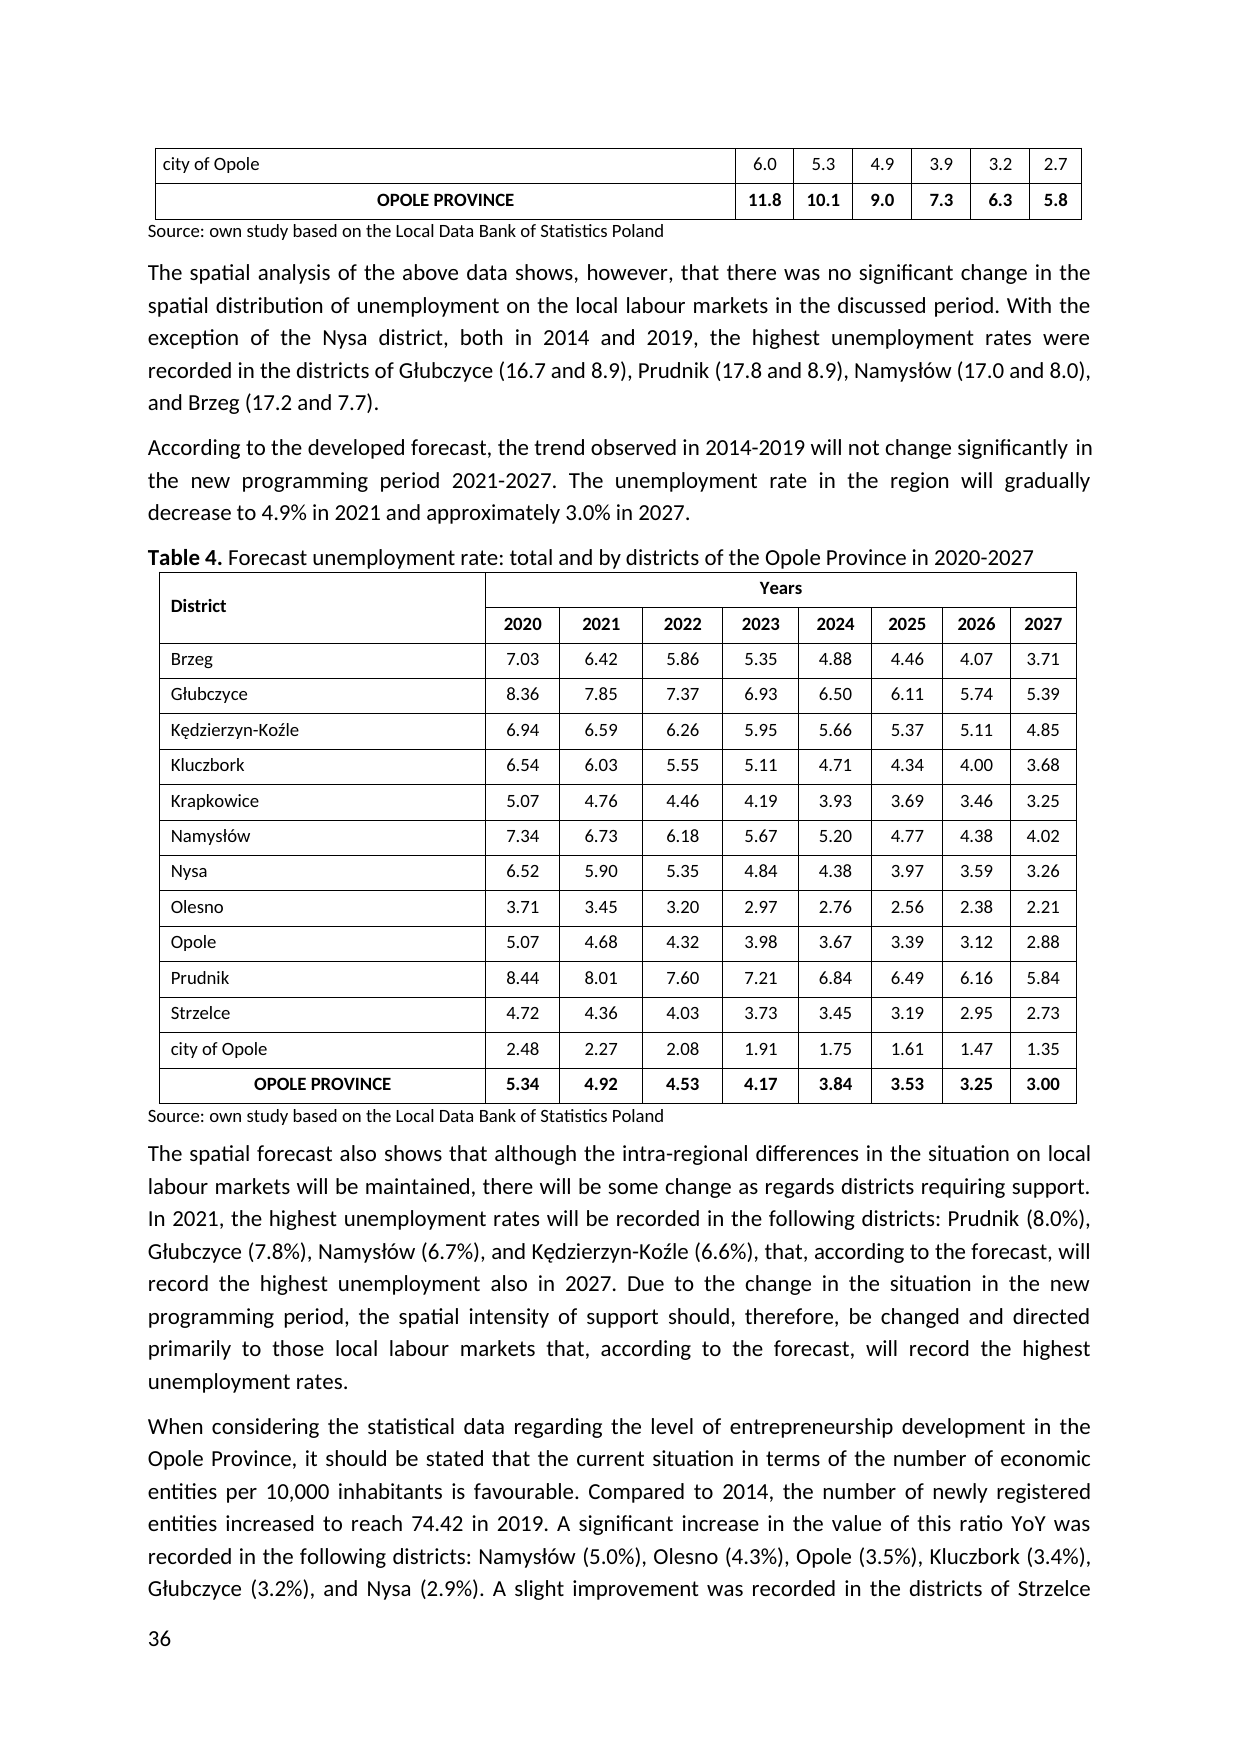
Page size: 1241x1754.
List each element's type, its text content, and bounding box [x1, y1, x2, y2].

table_cell 3.46 [943, 785, 1010, 819]
table_cell 3.53 [872, 1069, 942, 1103]
table_cell OPOLE PROVINCE [160, 1069, 485, 1103]
table_cell 4.76 [560, 785, 642, 819]
table_header Years [486, 573, 1076, 607]
table_cell 6.11 [872, 679, 942, 713]
text The spatial forecast also shows that although the intra-regional differences in the situation on local labour markets will be maintained, there will be some change as regards districts requiring support. In 2021, the highest unemployment rates will be recorded in the following districts: Prudnik (8.0%), Głubczyce (7.8%), Namysłów (6.7%), and Kędzierzyn-Koźle (6.6%), that, according to the forecast, will record the highest unemployment also in 2027. Due to the change in the situation in the new programming period, the spatial intensity of support should, therefore, be changed and directed primarily to those local labour markets that, according to the forecast, will record the highest unemployment rates. [148, 1139, 1093, 1395]
table_cell 6.93 [723, 679, 798, 713]
table_cell 2.56 [872, 891, 942, 926]
table_cell 11.8 [736, 184, 793, 218]
table_cell 3.19 [872, 998, 942, 1032]
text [148, 1412, 1093, 1602]
table_cell city of Opole [156, 149, 735, 183]
table_cell Brzeg [160, 644, 485, 678]
table_cell 5.20 [799, 821, 871, 855]
table_cell 7.03 [486, 644, 559, 678]
table_cell 5.67 [723, 821, 798, 855]
table_cell Krapkowice [160, 785, 485, 819]
table_cell 3.2 [971, 149, 1029, 183]
table_cell 5.55 [643, 750, 722, 784]
table_cell 4.53 [643, 1069, 722, 1103]
table_cell 4.72 [486, 998, 559, 1032]
table_cell 5.39 [1011, 679, 1076, 713]
table_cell 2.08 [643, 1033, 722, 1067]
table_cell Kluczbork [160, 750, 485, 784]
table_cell 3.67 [799, 927, 871, 961]
table_cell 5.86 [643, 644, 722, 678]
table_cell 5.35 [643, 856, 722, 890]
table_cell 5.3 [794, 149, 852, 183]
table_cell 4.07 [943, 644, 1010, 678]
table_cell 2022 [643, 608, 722, 642]
table_cell 2.38 [943, 891, 1010, 926]
table_cell 3.25 [943, 1069, 1010, 1103]
table_cell 5.84 [1011, 962, 1076, 997]
table_cell 2.88 [1011, 927, 1076, 961]
text Source: own study based on the Local Data Bank of Statistics Poland [148, 1104, 1093, 1127]
table_cell 6.03 [560, 750, 642, 784]
table_cell 6.54 [486, 750, 559, 784]
table_cell 8.44 [486, 962, 559, 997]
table_cell 4.19 [723, 785, 798, 819]
table_cell 2026 [943, 608, 1010, 642]
table_cell 3.00 [1011, 1069, 1076, 1103]
table_cell 7.37 [643, 679, 722, 713]
table_cell 1.91 [723, 1033, 798, 1067]
table_cell 3.93 [799, 785, 871, 819]
table_cell 3.97 [872, 856, 942, 890]
table_cell 5.90 [560, 856, 642, 890]
table_cell 5.11 [943, 714, 1010, 749]
table_cell 2021 [560, 608, 642, 642]
table_cell 1.47 [943, 1033, 1010, 1067]
table_cell 4.03 [643, 998, 722, 1032]
table_cell 4.02 [1011, 821, 1076, 855]
table_cell 4.77 [872, 821, 942, 855]
table_cell OPOLE PROVINCE [156, 184, 735, 218]
table_cell 3.69 [872, 785, 942, 819]
table_cell 4.46 [643, 785, 722, 819]
table_cell Olesno [160, 891, 485, 926]
text Table 4. Forecast unemployment rate: total and by districts of the Opole Province in 2020-2027 [148, 543, 1093, 572]
table_cell 4.34 [872, 750, 942, 784]
table_cell 5.74 [943, 679, 1010, 713]
table_cell 5.07 [486, 785, 559, 819]
table_cell 2.7 [1030, 149, 1081, 183]
table_cell 5.66 [799, 714, 871, 749]
table_cell 2.48 [486, 1033, 559, 1067]
table_cell 2024 [799, 608, 871, 642]
table_cell 1.61 [872, 1033, 942, 1067]
table_cell 4.38 [943, 821, 1010, 855]
table_cell 10.1 [794, 184, 852, 218]
table_cell 2020 [486, 608, 559, 642]
table_cell 3.26 [1011, 856, 1076, 890]
table_cell 5.37 [872, 714, 942, 749]
table_cell Nysa [160, 856, 485, 890]
table_cell 5.8 [1030, 184, 1081, 218]
table_cell 3.45 [799, 998, 871, 1032]
table_cell 2.76 [799, 891, 871, 926]
table_cell 4.38 [799, 856, 871, 890]
table_cell 5.35 [723, 644, 798, 678]
table_cell Kędzierzyn-Koźle [160, 714, 485, 749]
table_cell Namysłów [160, 821, 485, 855]
table_cell 4.46 [872, 644, 942, 678]
table_cell 2.73 [1011, 998, 1076, 1032]
table_cell 4.17 [723, 1069, 798, 1103]
table_cell 3.73 [723, 998, 798, 1032]
table_cell 6.84 [799, 962, 871, 997]
table_cell 6.0 [736, 149, 793, 183]
table_cell 4.84 [723, 856, 798, 890]
table_cell 3.59 [943, 856, 1010, 890]
table_cell 6.16 [943, 962, 1010, 997]
text Source: own study based on the Local Data Bank of Statistics Poland [148, 219, 1093, 242]
table_cell 6.73 [560, 821, 642, 855]
table_cell 7.60 [643, 962, 722, 997]
table_cell 8.01 [560, 962, 642, 997]
table_cell 6.49 [872, 962, 942, 997]
table_cell 3.45 [560, 891, 642, 926]
table_cell 6.3 [971, 184, 1029, 218]
table_cell 6.26 [643, 714, 722, 749]
table_cell 6.59 [560, 714, 642, 749]
text According to the developed forecast, the trend observed in 2014-2019 will not change significantly in the new programming period 2021-2027. The unemployment rate in the region will gradually decrease to 4.9% in 2021 and approximately 3.0% in 2027. [148, 433, 1093, 527]
table_cell 5.07 [486, 927, 559, 961]
table_cell 3.71 [1011, 644, 1076, 678]
table_cell 9.0 [853, 184, 911, 218]
table_cell 3.98 [723, 927, 798, 961]
table_cell 7.21 [723, 962, 798, 997]
table_cell 5.95 [723, 714, 798, 749]
table_cell 6.42 [560, 644, 642, 678]
table_cell 7.34 [486, 821, 559, 855]
table_header District [160, 573, 485, 642]
table_cell 3.20 [643, 891, 722, 926]
table_cell Strzelce [160, 998, 485, 1032]
table_cell 4.71 [799, 750, 871, 784]
table_cell 5.34 [486, 1069, 559, 1103]
table_cell 2027 [1011, 608, 1076, 642]
table_cell 7.3 [912, 184, 970, 218]
table_cell 5.11 [723, 750, 798, 784]
table_cell 1.35 [1011, 1033, 1076, 1067]
table_cell Opole [160, 927, 485, 961]
table_cell 6.18 [643, 821, 722, 855]
table_cell 2025 [872, 608, 942, 642]
table_cell Głubczyce [160, 679, 485, 713]
table_cell 3.25 [1011, 785, 1076, 819]
table_cell 1.75 [799, 1033, 871, 1067]
table_cell 3.84 [799, 1069, 871, 1103]
table_cell 7.85 [560, 679, 642, 713]
text The spatial analysis of the above data shows, however, that there was no significant change in the spatial distribution of unemployment on the local labour markets in the discussed period. With the exception of the Nysa district, both in 2014 and 2019, the highest unemployment rates were recorded in the districts of Głubczyce (16.7 and 8.9), Prudnik (17.8 and 8.9), Namysłów (17.0 and 8.0), and Brzeg (17.2 and 7.7). [148, 258, 1093, 417]
table_cell 3.12 [943, 927, 1010, 961]
table_cell 4.36 [560, 998, 642, 1032]
table_cell 2.95 [943, 998, 1010, 1032]
table_cell 4.85 [1011, 714, 1076, 749]
table_cell 6.50 [799, 679, 871, 713]
table_cell 4.9 [853, 149, 911, 183]
table_cell 4.92 [560, 1069, 642, 1103]
table_cell 8.36 [486, 679, 559, 713]
table_cell 2.27 [560, 1033, 642, 1067]
table_cell 4.32 [643, 927, 722, 961]
table_cell 4.00 [943, 750, 1010, 784]
table_cell 4.88 [799, 644, 871, 678]
table_cell city of Opole [160, 1033, 485, 1067]
table_cell 2.21 [1011, 891, 1076, 926]
table_cell 6.52 [486, 856, 559, 890]
table_cell 2.97 [723, 891, 798, 926]
table_cell Prudnik [160, 962, 485, 997]
table_cell 3.68 [1011, 750, 1076, 784]
table_cell 3.71 [486, 891, 559, 926]
table_cell 6.94 [486, 714, 559, 749]
table_cell 2023 [723, 608, 798, 642]
table_cell 3.9 [912, 149, 970, 183]
table_cell 4.68 [560, 927, 642, 961]
table_cell 3.39 [872, 927, 942, 961]
